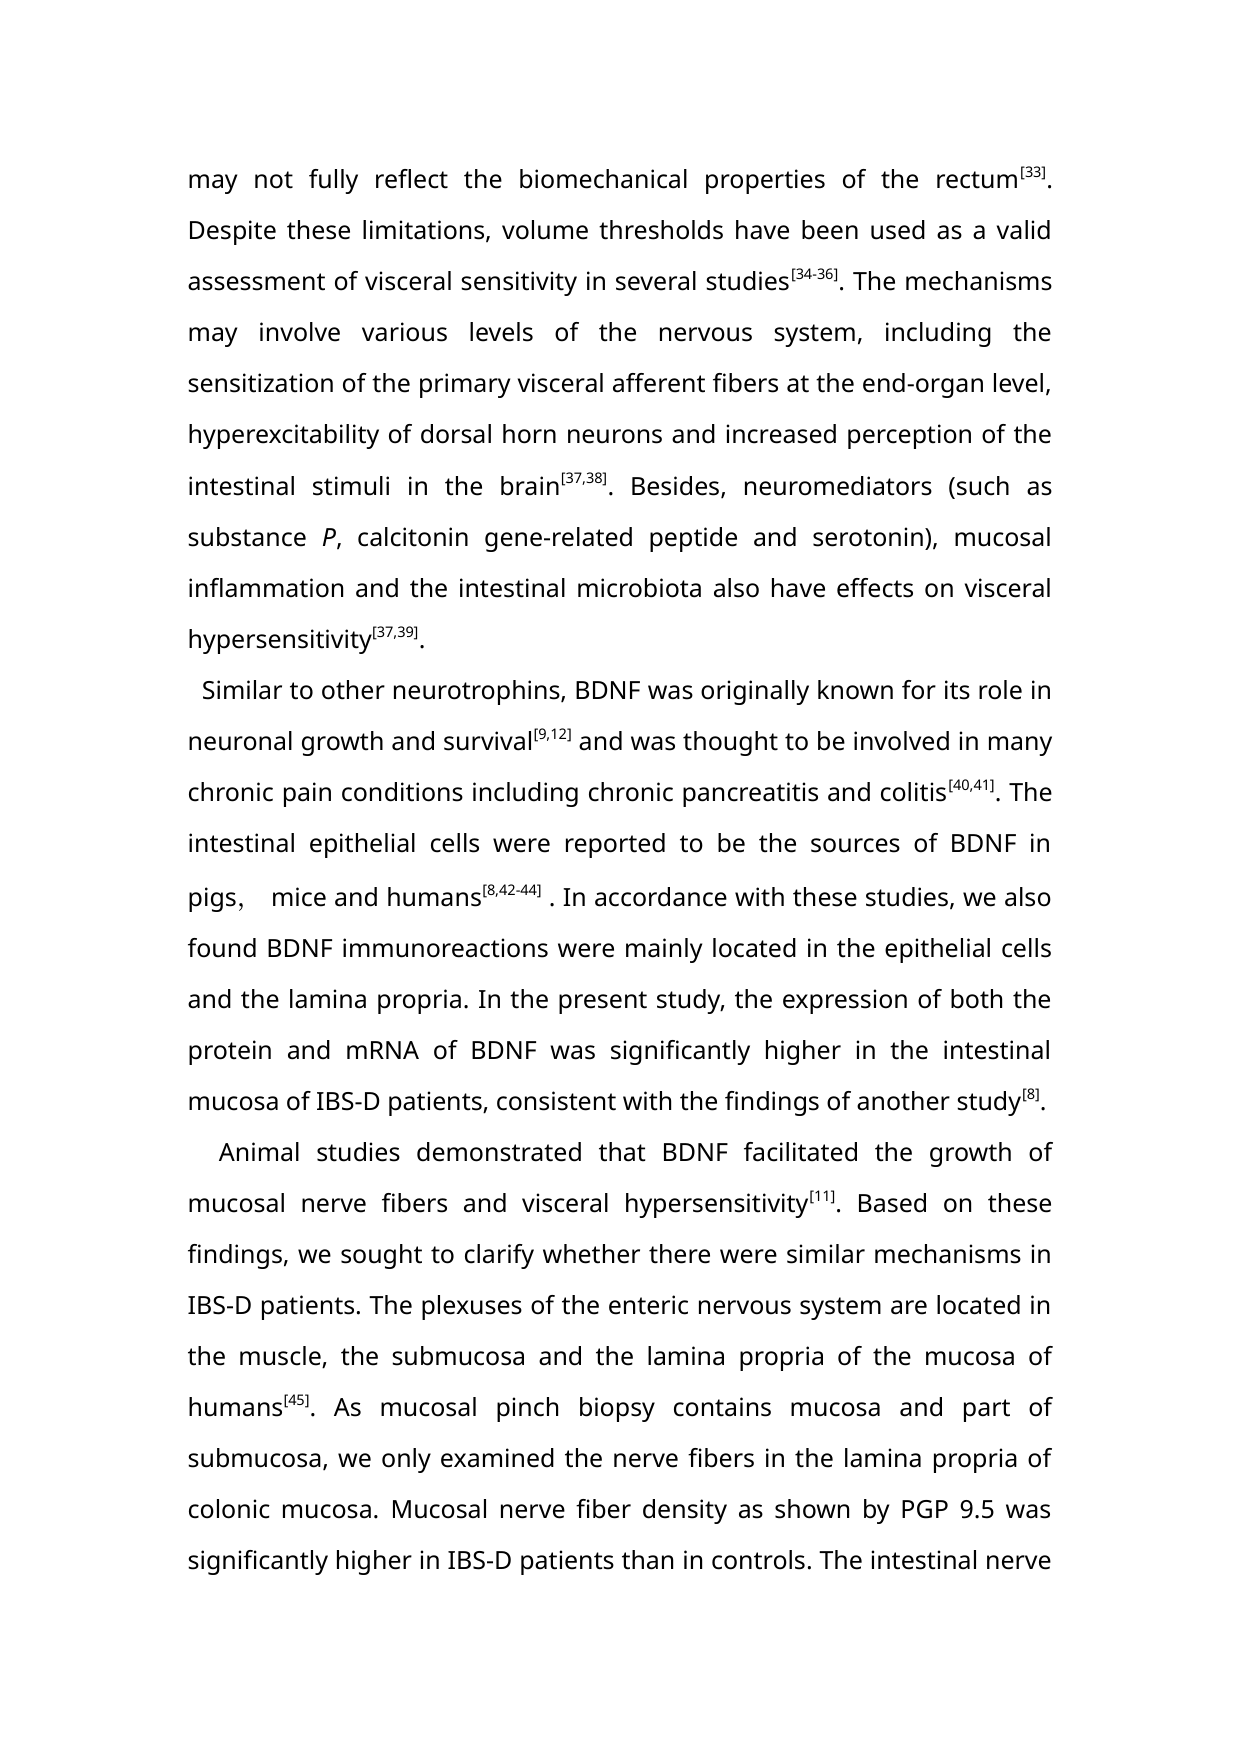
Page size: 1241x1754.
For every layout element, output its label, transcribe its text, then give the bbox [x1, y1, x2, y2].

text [187, 162, 1053, 655]
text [187, 1135, 1053, 1577]
text Similar to other neurotrophins, BDNF was originally known for its role in neuronal growth and survival[9,12] and was thought to be involved in many chronic pain conditions including chronic pancreatitis and colitis[40,41]. The intestinal epithelial cells were reported to be the sources of BDNF in pigs， mice and humans[8,42-44] . In accordance with these studies, we also found BDNF immunoreactions were mainly located in the epithelial cells and the lamina propria. In the present study, the expression of both the protein and mRNA of BDNF was significantly higher in the intestinal mucosa of IBS-D patients, consistent with the findings of another study[8]. [187, 672, 1053, 1118]
